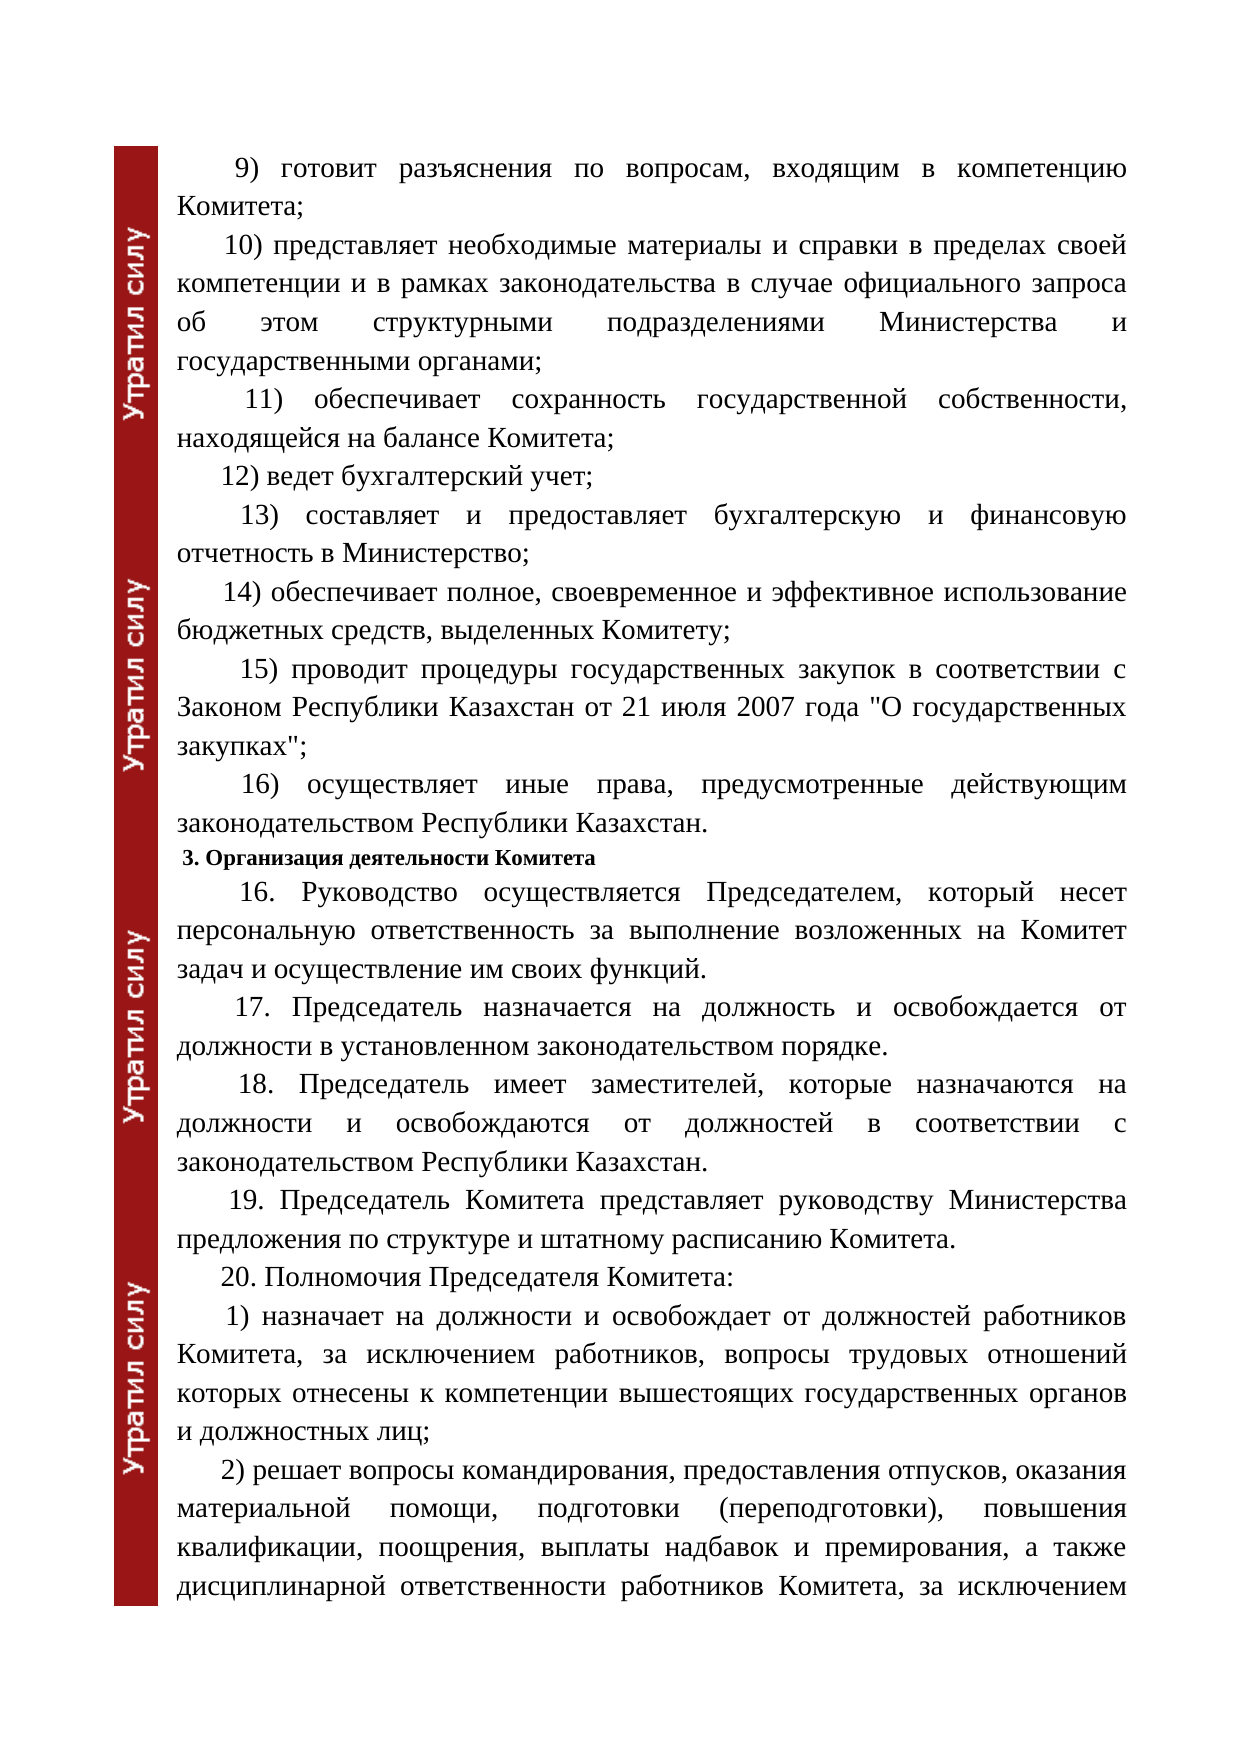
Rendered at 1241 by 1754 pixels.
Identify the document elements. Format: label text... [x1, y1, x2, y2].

text 9) готовит разъяснения по вопросам, входящим в компетенцию Комитета; [112, 150, 1128, 222]
picture [114, 1062, 158, 1067]
text 16. Руководство осуществляется Председателем, который несет персональную ответственность за выполнение возложенных на Комитет задач и осуществление им своих функций. [112, 874, 1128, 984]
picture [114, 146, 158, 150]
text 1) назначает на должности и освобождает от должностей работников Комитета, за исключением работников, вопросы трудовых отношений которых отнесены к компетенции вышестоящих государственных органов и должностных лиц; [112, 1298, 1128, 1447]
text 10) представляет необходимые материалы и справки в пределах своей компетенции и в рамках законодательства в случае официального запроса об этом структурными подразделениями Министерства и государственными органами; [112, 227, 1128, 376]
picture [114, 984, 158, 989]
text 15) проводит процедуры государственных закупок в соответствии с Законом Республики Казахстан от 21 июля 2007 года "О государственных закупках"; [112, 651, 1128, 762]
picture [114, 1177, 158, 1182]
text 13) составляет и предоставляет бухгалтерскую и финансовую отчетность в Министерство; [112, 497, 1128, 569]
text 11) обеспечивает сохранность государственной собственности, находящейся на балансе Комитета; [112, 381, 1128, 453]
text 16) осуществляет иные права, предусмотренные действующим законодательством Республики Казахстан. [112, 767, 1128, 839]
text 18. Председатель имеет заместителей, которые назначаются на должности и освобождаются от должностей в соответствии с законодательством Республики Казахстан. [112, 1067, 1128, 1177]
picture [114, 222, 158, 227]
text 20. Полномочия Председателя Комитета: [112, 1259, 1128, 1293]
picture [114, 1254, 158, 1259]
text 12) ведет бухгалтерский учет; [112, 458, 1128, 492]
picture [114, 646, 158, 651]
picture [114, 1601, 158, 1606]
picture [114, 839, 158, 844]
text 14) обеспечивает полное, своевременное и эффективное использование бюджетных средств, выделенных Комитету; [112, 574, 1128, 646]
picture [114, 1447, 158, 1452]
text 17. Председатель назначается на должность и освобождается от должности в установленном законодательством порядке. [112, 989, 1128, 1062]
picture [114, 376, 158, 381]
picture [114, 1293, 158, 1298]
text 19. Председатель Комитета представляет руководству Министерства предложения по структуре и штатному расписанию Комитета. [112, 1182, 1128, 1254]
picture [114, 870, 158, 874]
picture [114, 492, 158, 497]
picture [114, 762, 158, 767]
text 3. Организация деятельности Комитета [112, 844, 1128, 870]
picture [114, 453, 158, 458]
picture [114, 569, 158, 574]
